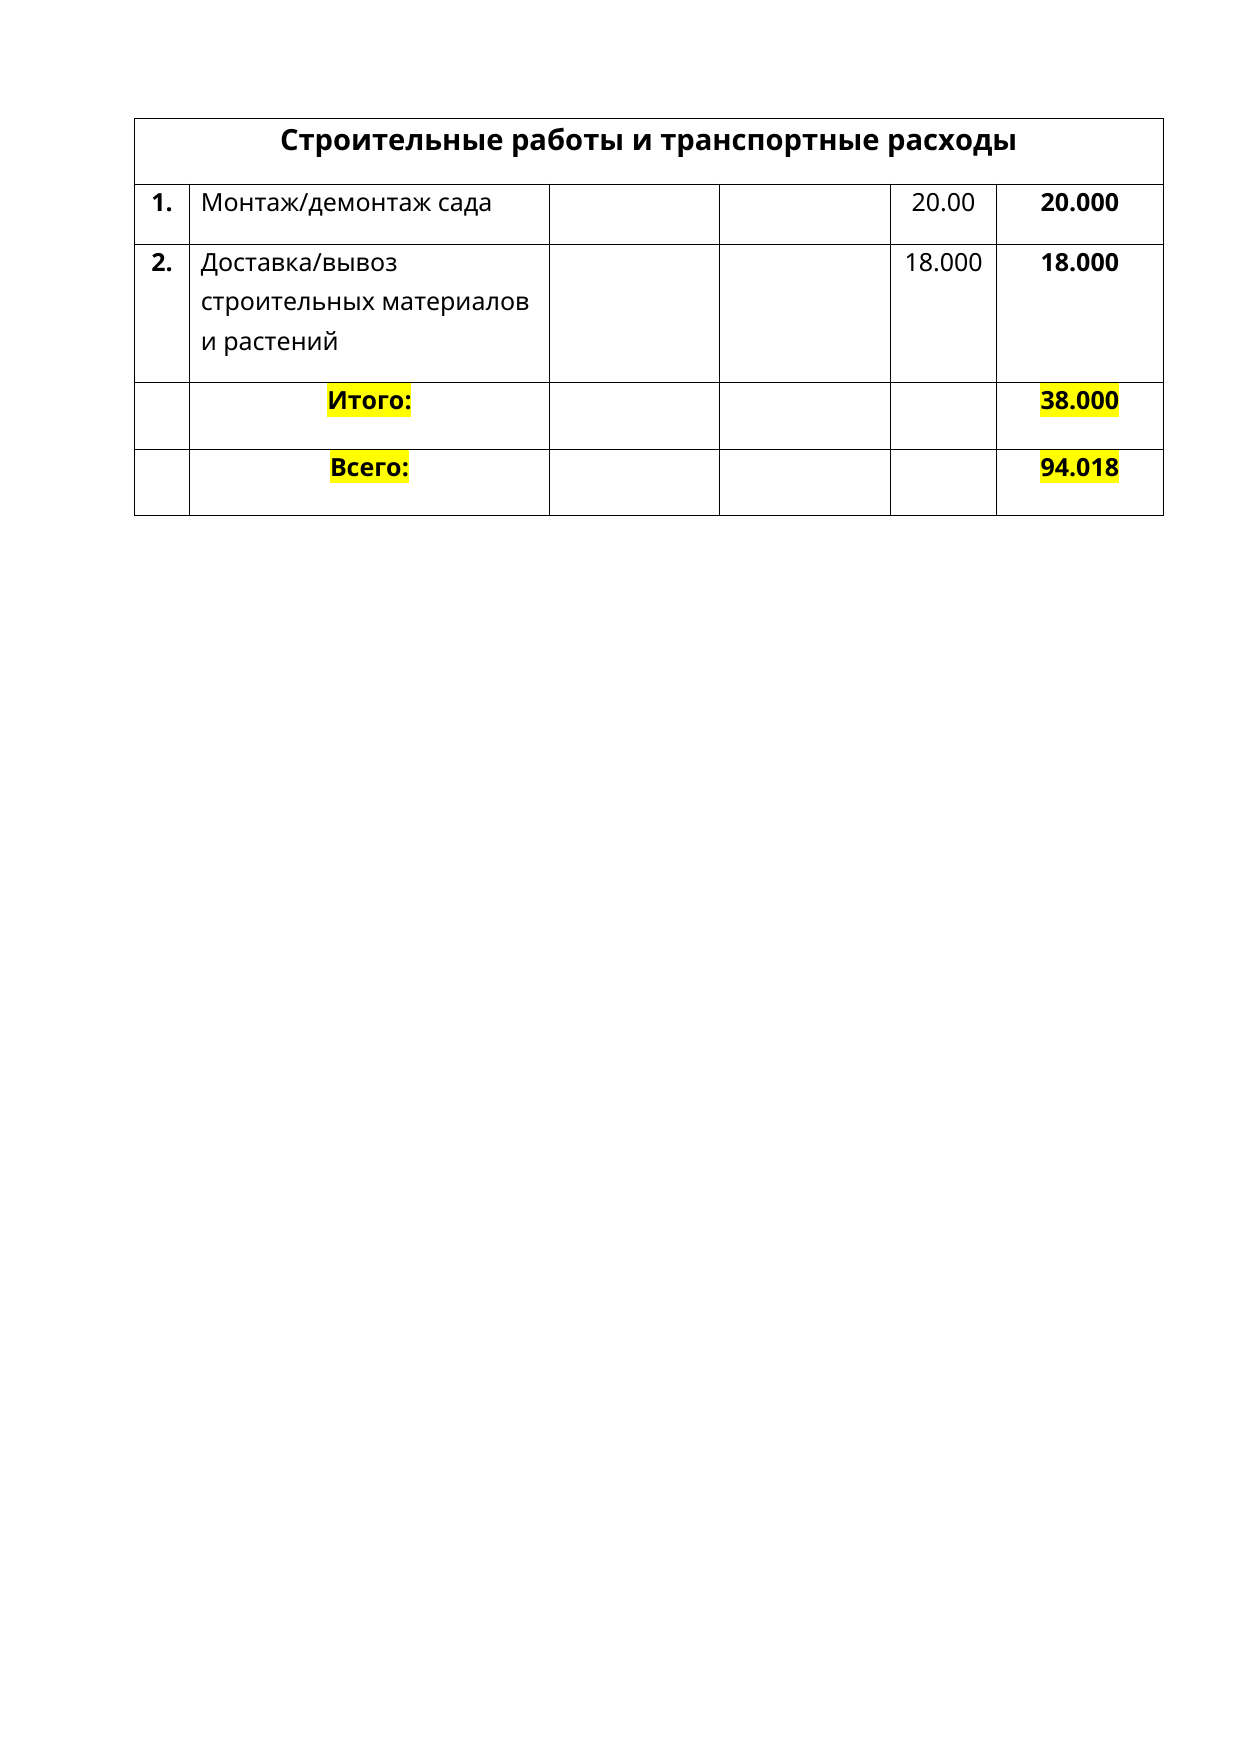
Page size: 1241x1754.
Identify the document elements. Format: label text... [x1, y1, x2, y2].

table_cell [720, 245, 890, 382]
table_cell [891, 450, 996, 515]
table_cell 38.000 [997, 383, 1163, 448]
table_cell [550, 383, 719, 448]
table_cell 18.000 [997, 245, 1163, 382]
table_cell [891, 383, 996, 448]
table_cell [720, 383, 890, 448]
table_cell [720, 185, 890, 244]
table_cell [550, 450, 719, 515]
table_cell [135, 383, 189, 448]
table_cell Монтаж/демонтаж сада [190, 185, 549, 244]
table_cell 20.000 [997, 185, 1163, 244]
table_cell 18.000 [891, 245, 996, 382]
table_cell Доставка/вывоз строительных материалов и растений [190, 245, 549, 382]
table_cell [550, 245, 719, 382]
table_cell 1. [135, 185, 189, 244]
table_cell 20.00 [891, 185, 996, 244]
table_cell [135, 450, 189, 515]
table_cell [720, 450, 890, 515]
table_cell 94.018 [997, 450, 1163, 515]
table_cell Итого: [190, 383, 549, 448]
table_cell Строительные работы и транспортные расходы [135, 119, 1163, 183]
table_cell 2. [135, 245, 189, 382]
table_cell Всего: [190, 450, 549, 515]
table_cell [550, 185, 719, 244]
